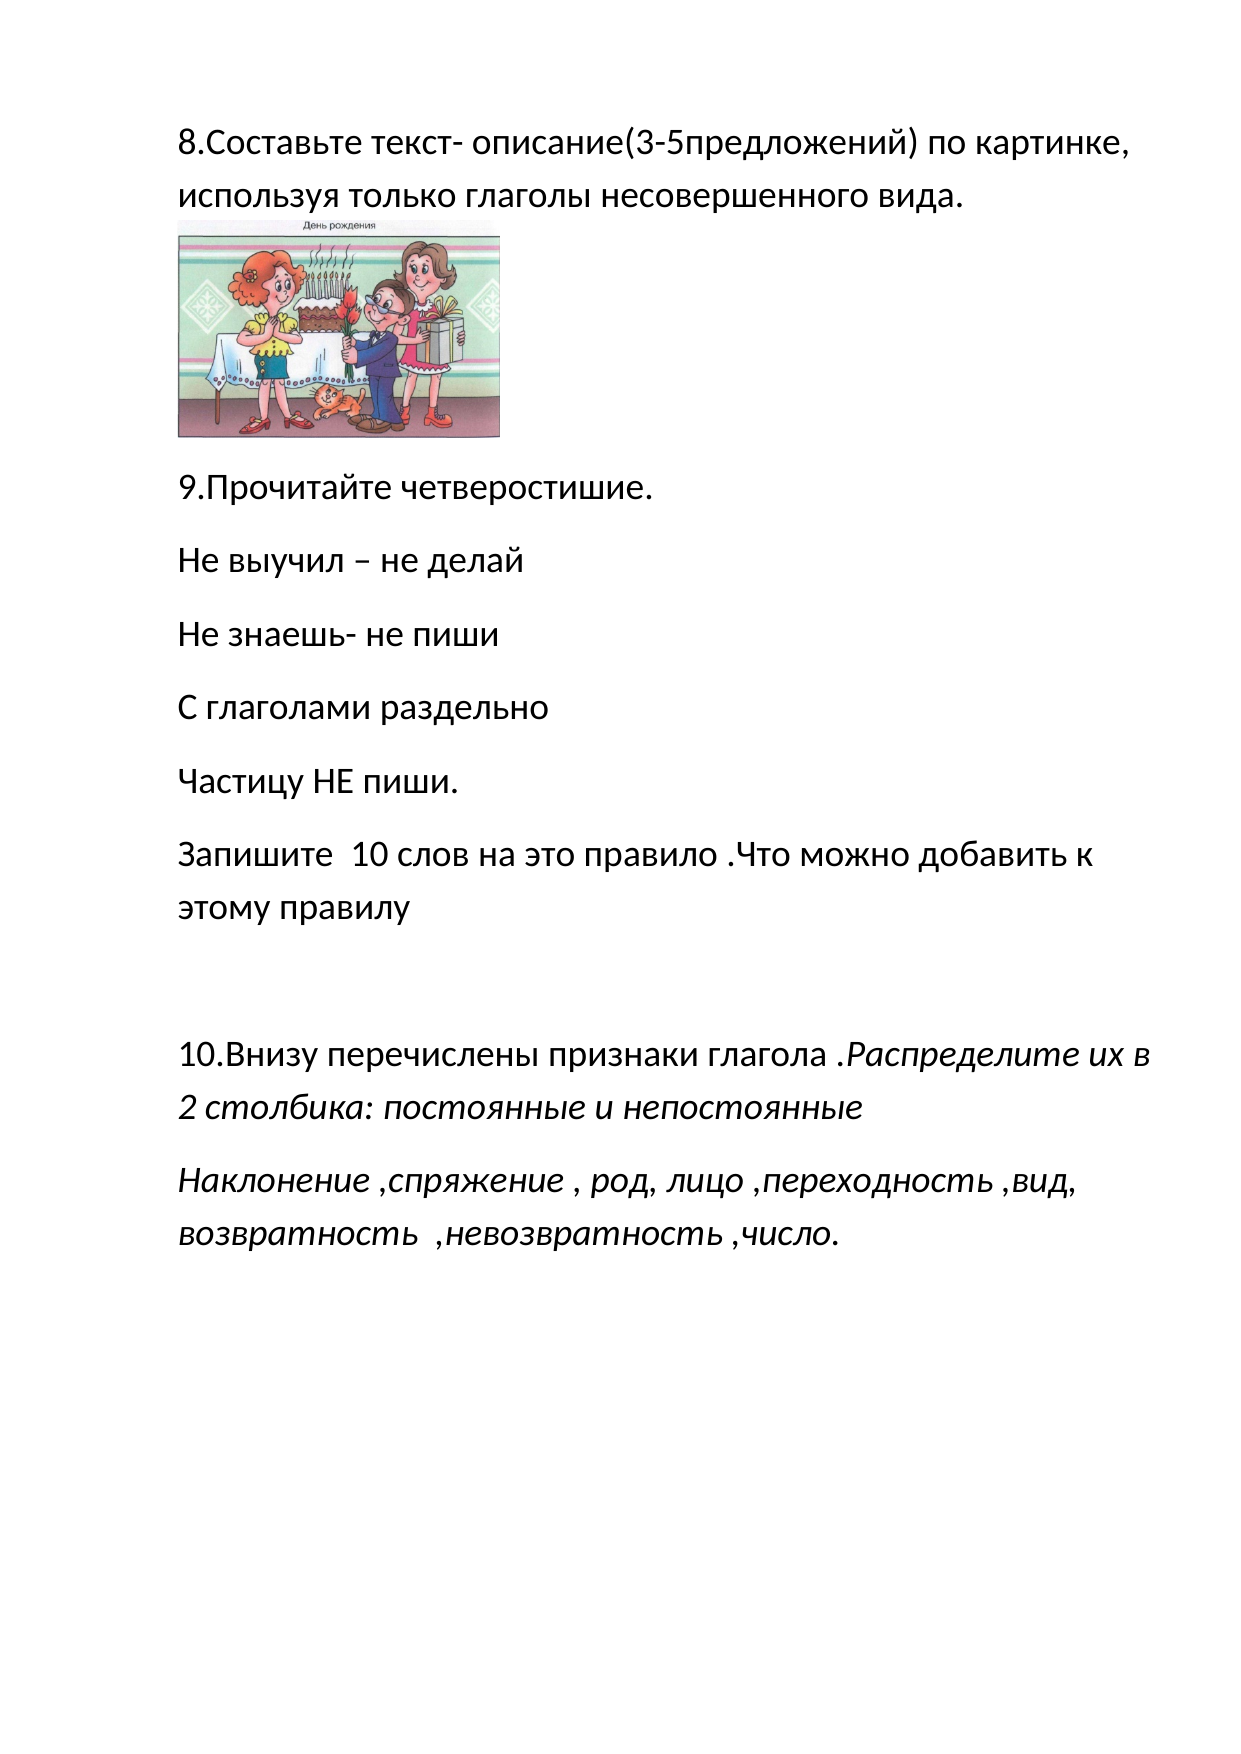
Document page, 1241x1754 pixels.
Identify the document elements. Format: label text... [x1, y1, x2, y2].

text 10.Внизу перечислены признаки глагола .Распределите их в 2 столбика: постоянные и непостоянные [177, 1030, 1152, 1129]
text С глаголами раздельно [177, 683, 1152, 729]
text Частицу НЕ пиши. [177, 757, 1152, 803]
text Запишите 10 слов на это правило .Что можно добавить к этому правилу [177, 830, 1152, 929]
text Не знаешь- не пиши [177, 610, 1152, 656]
text Наклонение ,спряжение , род, лицо ,переходность ,вид, возвратность ,невозвратность ,число. [177, 1156, 1152, 1255]
picture [177, 220, 500, 438]
text 8.Составьте текст- описание(3-5предложений) по картинке, используя только глаголы несовершенного вида. [177, 118, 1152, 438]
text Не выучил – не делай [177, 536, 1152, 582]
text 9.Прочитайте четверостишие. [177, 463, 1152, 508]
